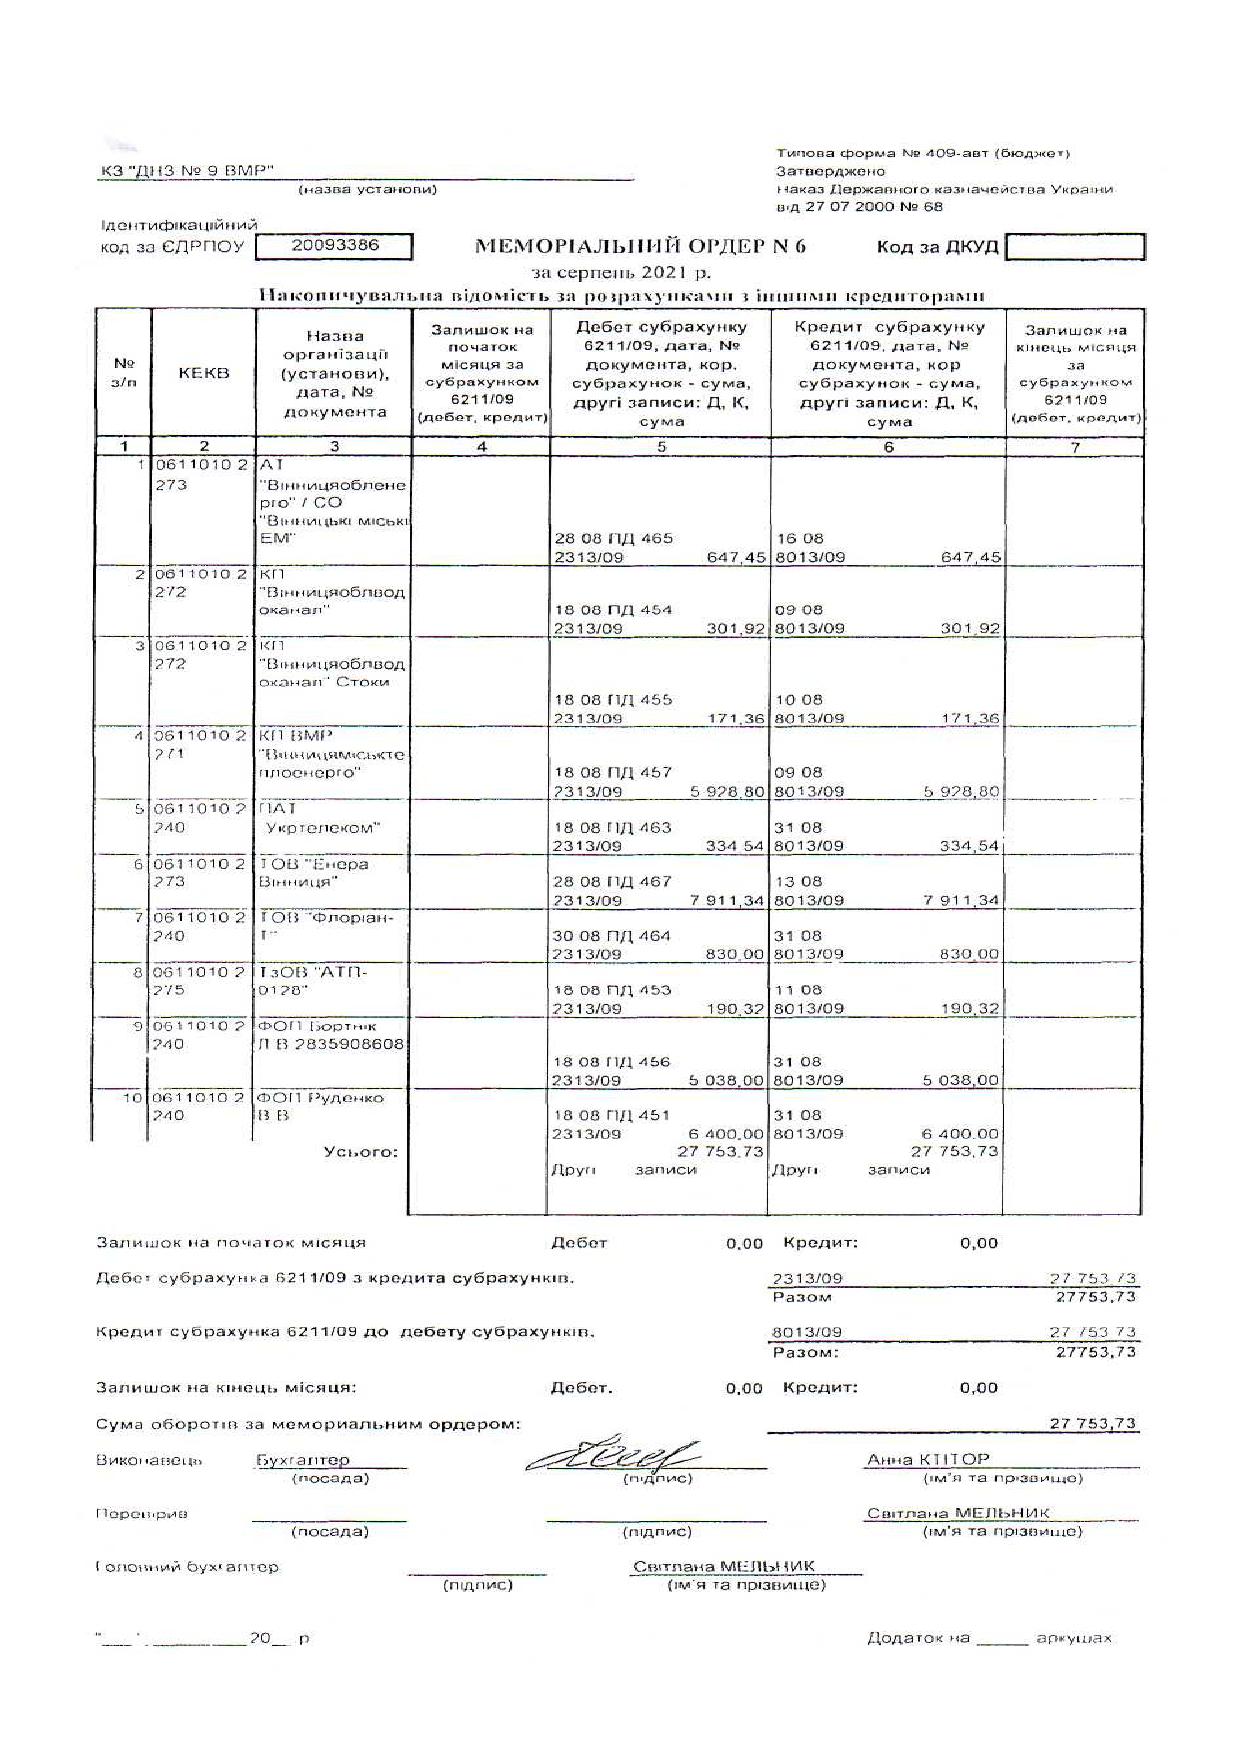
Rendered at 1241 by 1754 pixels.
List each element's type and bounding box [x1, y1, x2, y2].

picture [73, 118, 1180, 1672]
